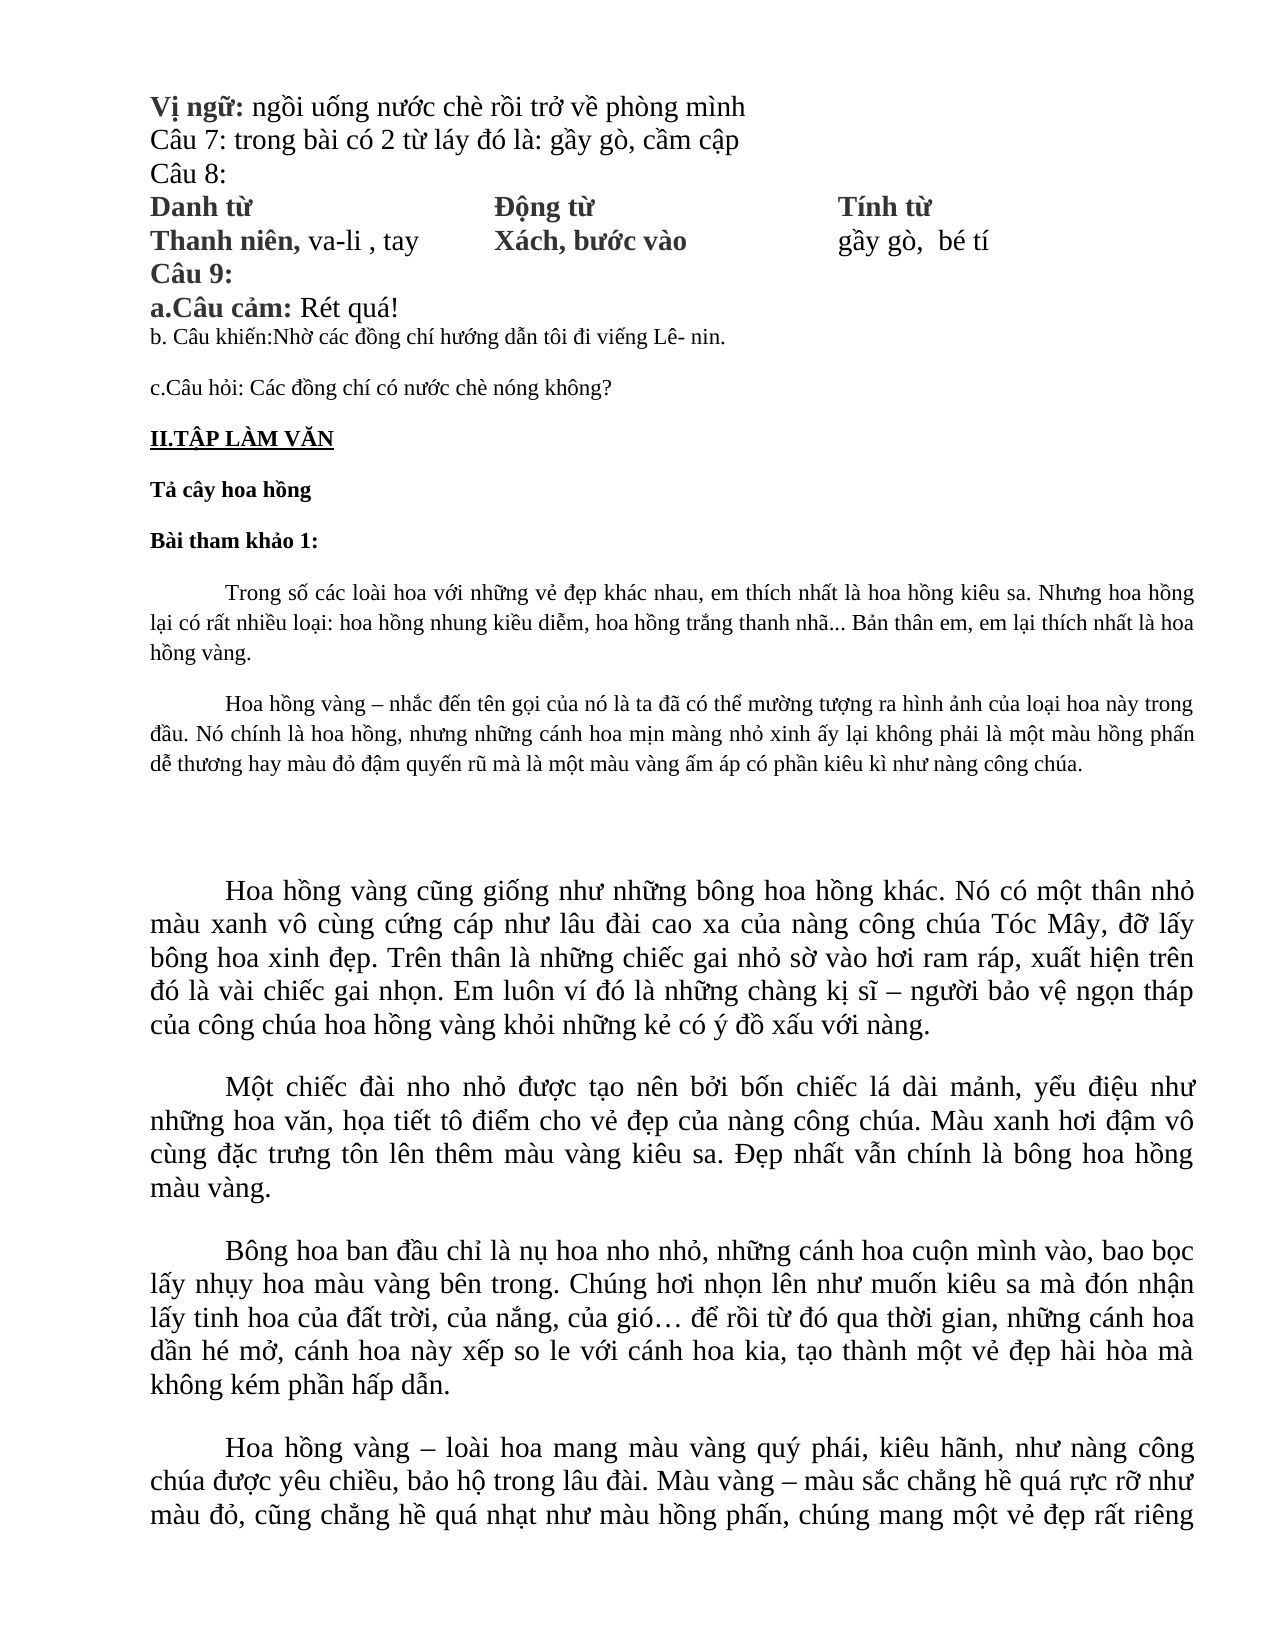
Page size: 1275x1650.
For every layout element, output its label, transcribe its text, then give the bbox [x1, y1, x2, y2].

text Hoa hồng vàng – nhắc đến tên gọi của nó là ta đã có thể mường tượng ra hình ảnh của loại hoa này trong đầu. Nó chính là hoa hồng, nhưng những cánh hoa mịn màng nhỏ xinh ấy lại không phải là một màu hồng phấn dễ thương hay màu đỏ đậm quyến rũ mà là một màu vàng ấm áp có phần kiêu kì như nàng công chúa. [150, 690, 1196, 777]
text II.TẬP LÀM VĂN [150, 426, 1196, 452]
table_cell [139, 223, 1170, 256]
text Hoa hồng vàng cũng giống như những bông hoa hồng khác. Nó có một thân nhỏ màu xanh vô cùng cứng cáp như lâu đài cao xa của nàng công chúa Tóc Mây, đỡ lấy bông hoa xinh đẹp. Trên thân là những chiếc gai nhỏ sờ vào hơi ram ráp, xuất hiện trên đó là vài chiếc gai nhọn. Em luôn ví đó là những chàng kị sĩ – người bảo vệ ngọn tháp của công chúa hoa hồng vàng khỏi những kẻ có ý đồ xấu với nàng. [150, 873, 1196, 1040]
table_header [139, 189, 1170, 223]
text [150, 1430, 1196, 1530]
text Trong số các loài hoa với những vẻ đẹp khác nhau, em thích nhất là hoa hồng kiêu sa. Nhưng hoa hồng lại có rất nhiều loại: hoa hồng nhung kiều diễm, hoa hồng trắng thanh nhã... Bản thân em, em lại thích nhất là hoa hồng vàng. [150, 579, 1196, 665]
text Câu 8: [150, 156, 1196, 189]
text Bông hoa ban đầu chỉ là nụ hoa nho nhỏ, những cánh hoa cuộn mình vào, bao bọc lấy nhụy hoa màu vàng bên trong. Chúng hơi nhọn lên như muốn kiêu sa mà đón nhận lấy tinh hoa của đất trời, của nắng, của gió… để rồi từ đó qua thời gian, những cánh hoa dần hé mở, cánh hoa này xếp so le với cánh hoa kia, tạo thành một vẻ đẹp hài hòa mà không kém phần hấp dẫn. [150, 1233, 1196, 1401]
text Bài tham khảo 1: [150, 528, 1196, 554]
text Tả cây hoa hồng [150, 477, 1196, 503]
text Vị ngữ: ngồi uống nước chè rồi trở về phòng mình [150, 89, 1196, 122]
text c.Câu hỏi: Các đồng chí có nước chè nóng không? [150, 374, 1196, 401]
text Câu 7: trong bài có 2 từ láy đó là: gầy gò, cầm cập [150, 122, 1196, 156]
text a.Câu cảm: Rét quá! [150, 290, 1196, 323]
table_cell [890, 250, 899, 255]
text b. Câu khiến:Nhờ các đồng chí hướng dẫn tôi đi viếng Lê- nin. [150, 323, 1196, 350]
text Một chiếc đài nho nhỏ được tạo nên bởi bốn chiếc lá dài mảnh, yểu điệu như những hoa văn, họa tiết tô điểm cho vẻ đẹp của nàng công chúa. Màu xanh hơi đậm vô cùng đặc trưng tôn lên thêm màu vàng kiêu sa. Đẹp nhất vẫn chính là bông hoa hồng màu vàng. [150, 1069, 1196, 1204]
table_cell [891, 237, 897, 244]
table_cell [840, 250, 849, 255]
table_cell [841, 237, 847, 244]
text Câu 9: [150, 256, 1196, 290]
